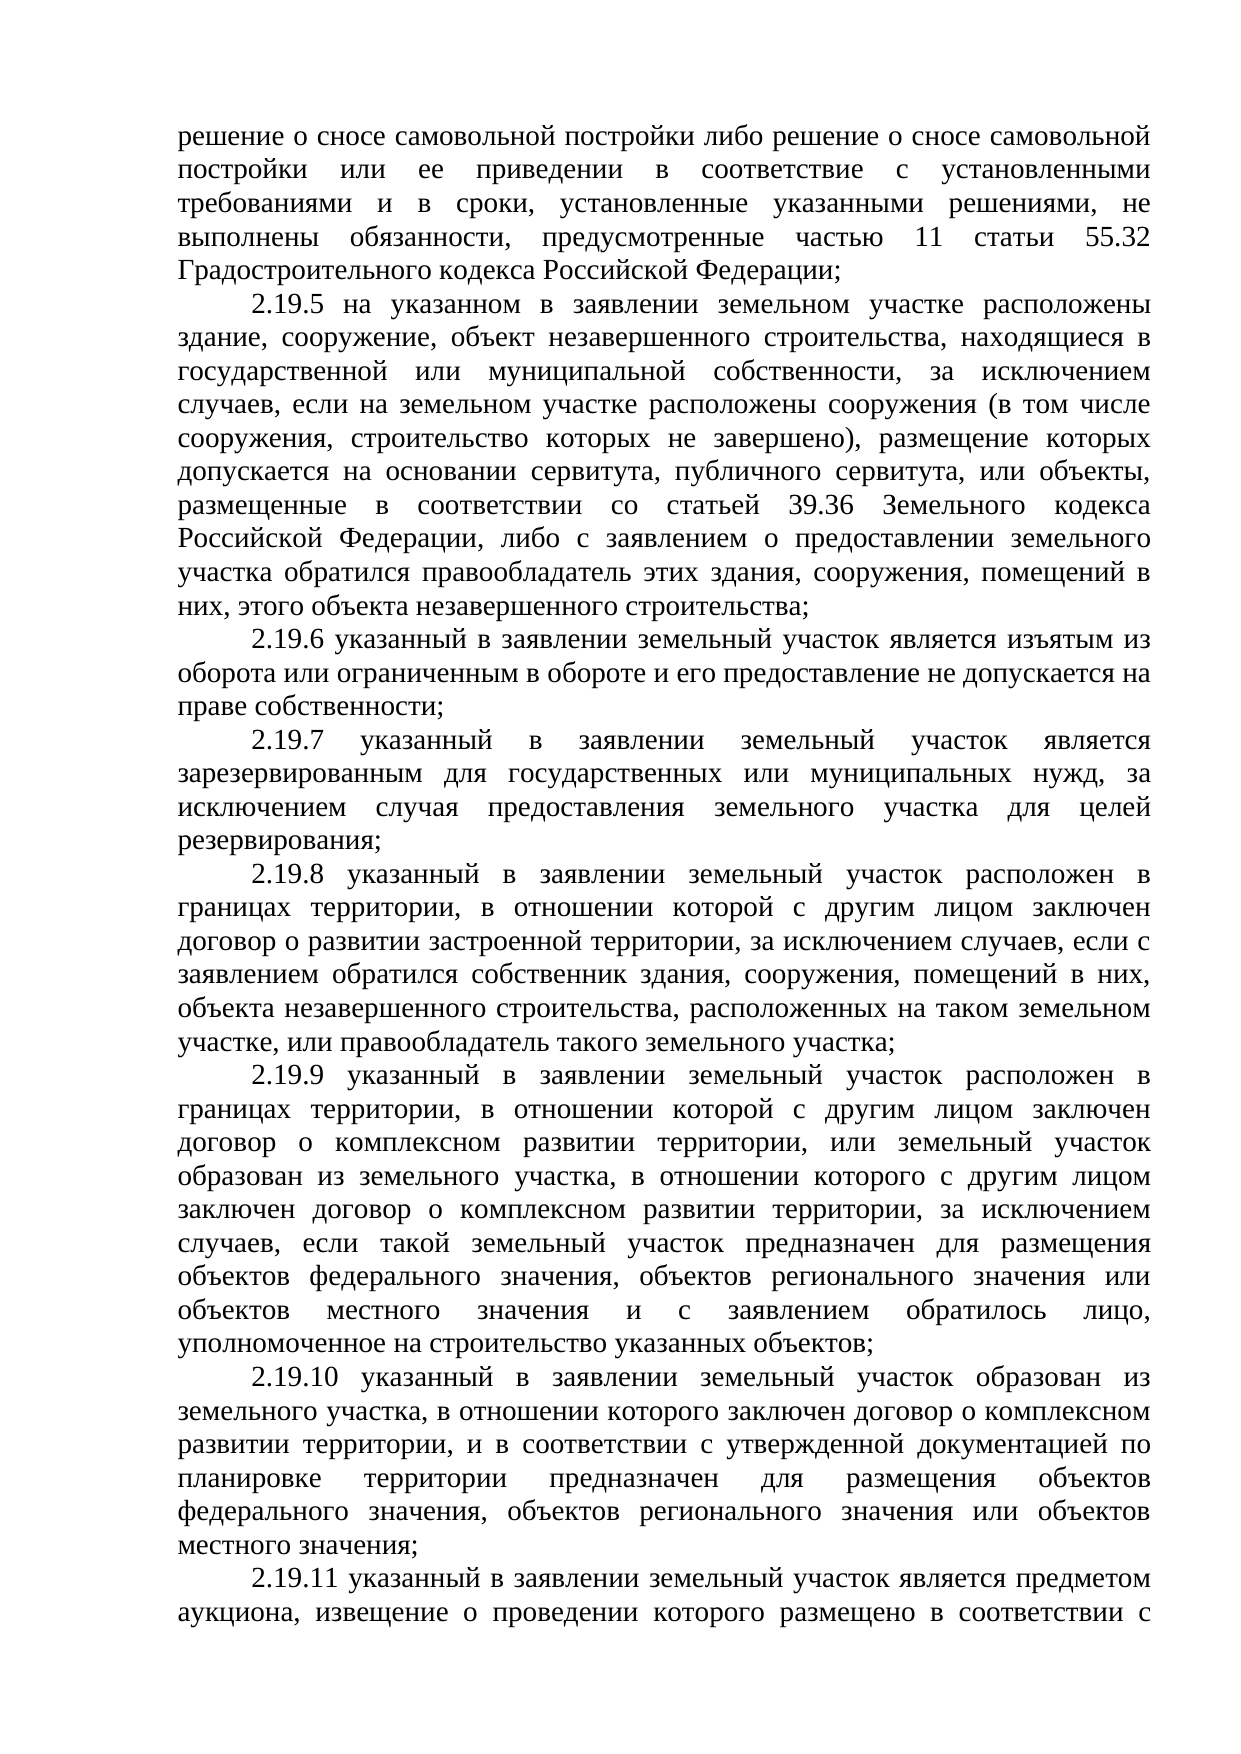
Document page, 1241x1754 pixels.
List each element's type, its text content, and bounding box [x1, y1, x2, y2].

text 2.19.7 указанный в заявлении земельный участок является зарезервированным для государственных или муниципальных нужд, за исключением случая предоставления земельного участка для целей резервирования; [177, 722, 1152, 856]
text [177, 1560, 1152, 1627]
text 2.19.5 на указанном в заявлении земельном участке расположены здание, сооружение, объект незавершенного строительства, находящиеся в государственной или муниципальной собственности, за исключением случаев, если на земельном участке расположены сооружения (в том числе сооружения, строительство которых не завершено), размещение которых допускается на основании сервитута, публичного сервитута, или объекты, размещенные в соответствии со статьей 39.36 Земельного кодекса Российской Федерации, либо с заявлением о предоставлении земельного участка обратился правообладатель этих здания, сооружения, помещений в них, этого объекта незавершенного строительства; [177, 286, 1152, 621]
text 2.19.9 указанный в заявлении земельный участок расположен в границах территории, в отношении которой с другим лицом заключен договор о комплексном развитии территории, или земельный участок образован из земельного участка, в отношении которого с другим лицом заключен договор о комплексном развитии территории, за исключением случаев, если такой земельный участок предназначен для размещения объектов федерального значения, объектов регионального значения или объектов местного значения и с заявлением обратилось лицо, уполномоченное на строительство указанных объектов; [177, 1057, 1152, 1359]
text 2.19.6 указанный в заявлении земельный участок является изъятым из оборота или ограниченным в обороте и его предоставление не допускается на праве собственности; [177, 621, 1152, 722]
text 2.19.8 указанный в заявлении земельный участок расположен в границах территории, в отношении которой с другим лицом заключен договор о развитии застроенной территории, за исключением случаев, если с заявлением обратился собственник здания, сооружения, помещений в них, объекта незавершенного строительства, расположенных на таком земельном участке, или правообладатель такого земельного участка; [177, 856, 1152, 1057]
text 2.19.10 указанный в заявлении земельный участок образован из земельного участка, в отношении которого заключен договор о комплексном развитии территории, и в соответствии с утвержденной документацией по планировке территории предназначен для размещения объектов федерального значения, объектов регионального значения или объектов местного значения; [177, 1359, 1152, 1560]
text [177, 118, 1152, 286]
